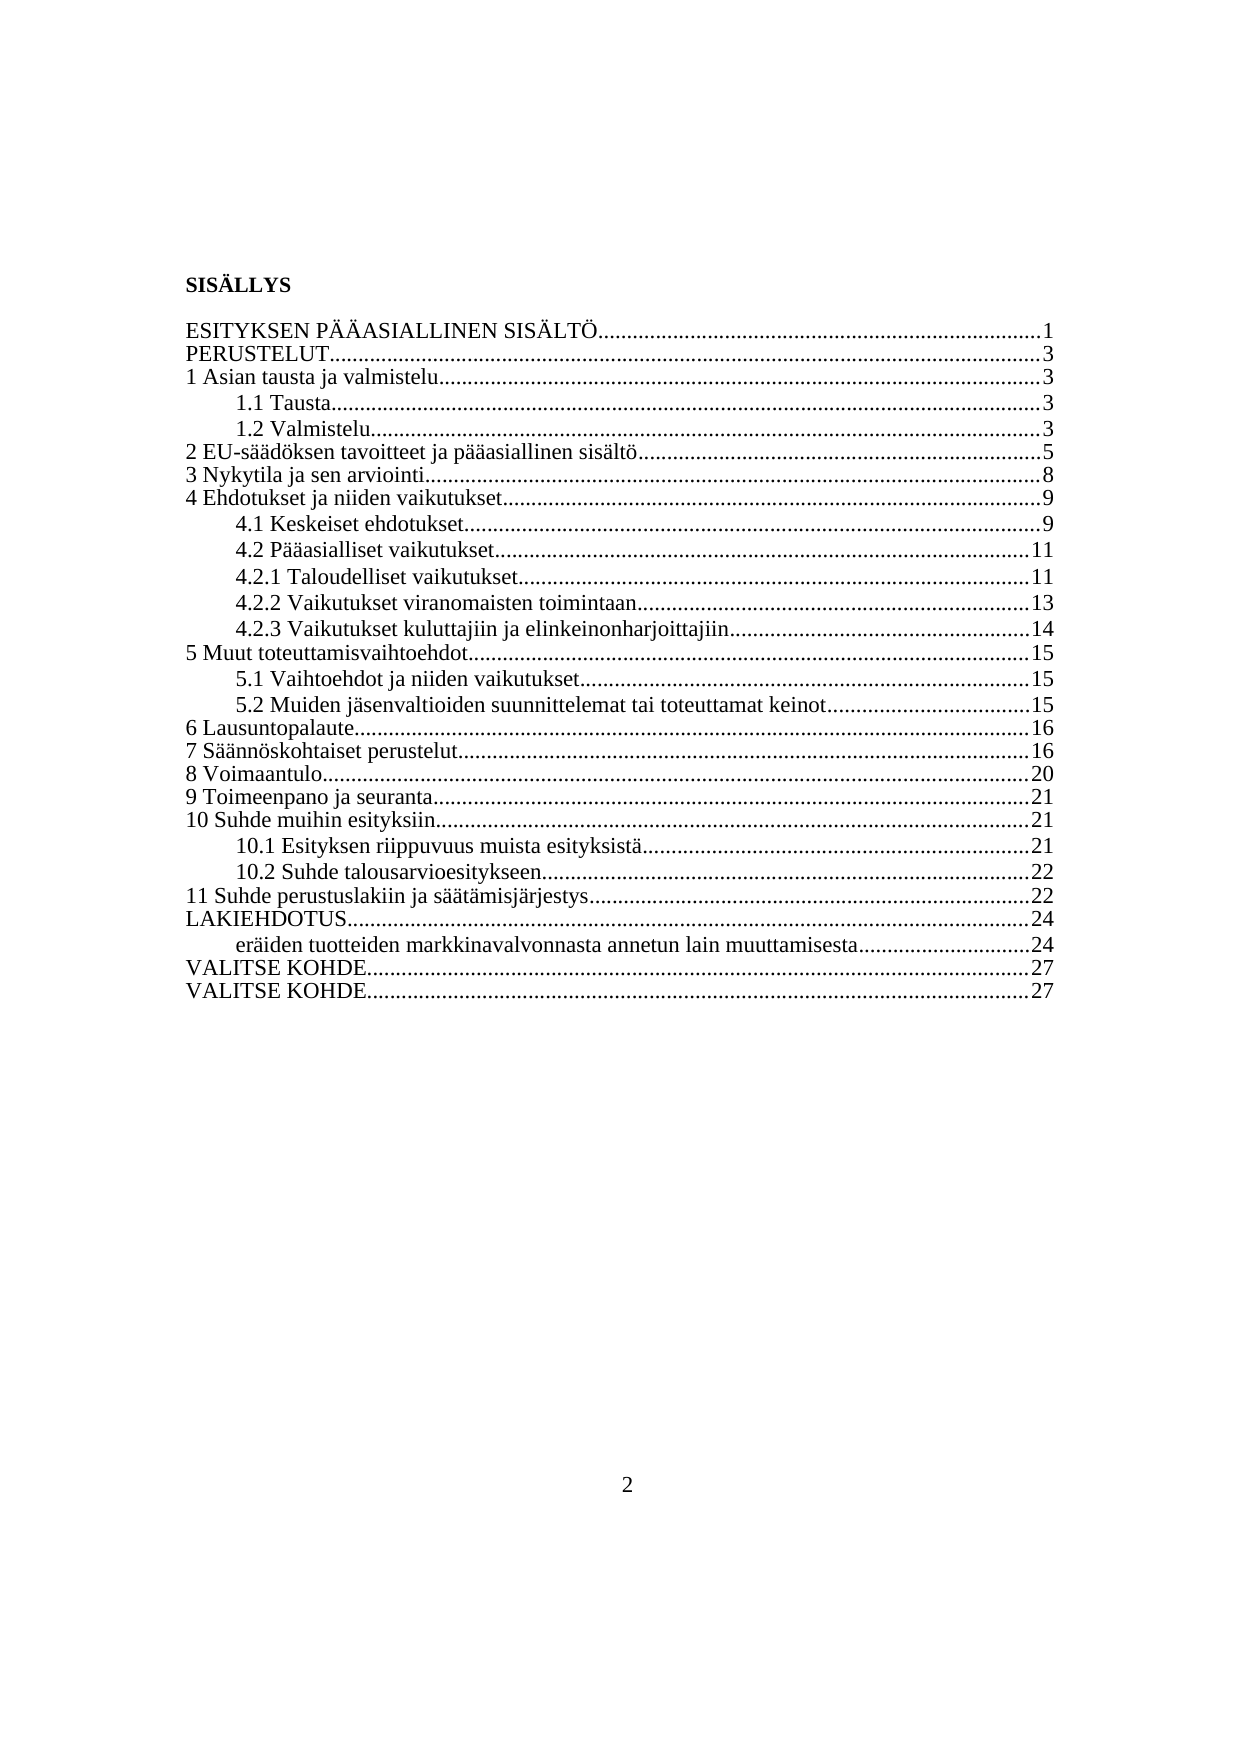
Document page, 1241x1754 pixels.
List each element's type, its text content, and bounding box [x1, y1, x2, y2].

text 10.2 Suhde talousarvioesitykseen 22 [235, 858, 1055, 885]
text PERUSTELUT 3 [185, 343, 1055, 366]
text eräiden tuotteiden markkinavalvonnasta annetun lain muuttamisesta 24 [235, 931, 1055, 957]
text 2 EU-säädöksen tavoitteet ja pääasiallinen sisältö 5 [185, 441, 1055, 464]
text 7 Säännöskohtaiset perustelut 16 [185, 740, 1055, 763]
text 1 Asian tausta ja valmistelu 3 [185, 366, 1055, 389]
text 4 Ehdotukset ja niiden vaikutukset 9 [185, 487, 1055, 510]
text 10.1 Esityksen riippuvuus muista esityksistä 21 [235, 832, 1055, 858]
text 1.2 Valmistelu 3 [235, 415, 1055, 441]
text 4.1 Keskeiset ehdotukset 9 [235, 510, 1055, 536]
text 3 Nykytila ja sen arviointi 8 [185, 464, 1055, 487]
text 5 Muut toteuttamisvaihtoehdot 15 [185, 642, 1055, 665]
text Valitse kohde. 27 [185, 957, 1055, 980]
text 1.1 Tausta 3 [235, 389, 1055, 415]
text Esityksen pääasiallinen sisältö 1 [185, 320, 1055, 343]
text 11 Suhde perustuslakiin ja säätämisjärjestys 22 [185, 885, 1055, 908]
text 8 Voimaantulo 20 [185, 763, 1055, 786]
text Sisällys [185, 274, 1055, 297]
text 9 Toimeenpano ja seuranta 21 [185, 786, 1055, 809]
text 4.2 Pääasialliset vaikutukset 11 [235, 536, 1055, 563]
text 5.1 Vaihtoehdot ja niiden vaikutukset 15 [235, 665, 1055, 691]
text 4.2.1 Taloudelliset vaikutukset 11 [235, 563, 1055, 589]
text 4.2.2 Vaikutukset viranomaisten toimintaan 13 [235, 589, 1055, 616]
text Lakiehdotus 24 [185, 908, 1055, 931]
text 4.2.3 Vaikutukset kuluttajiin ja elinkeinonharjoittajiin 14 [235, 616, 1055, 642]
text 5.2 Muiden jäsenvaltioiden suunnittelemat tai toteuttamat keinot 15 [235, 691, 1055, 717]
text Valitse kohde. 27 [185, 980, 1055, 1003]
text 6 Lausuntopalaute 16 [185, 717, 1055, 740]
text 10 Suhde muihin esityksiin 21 [185, 809, 1055, 832]
